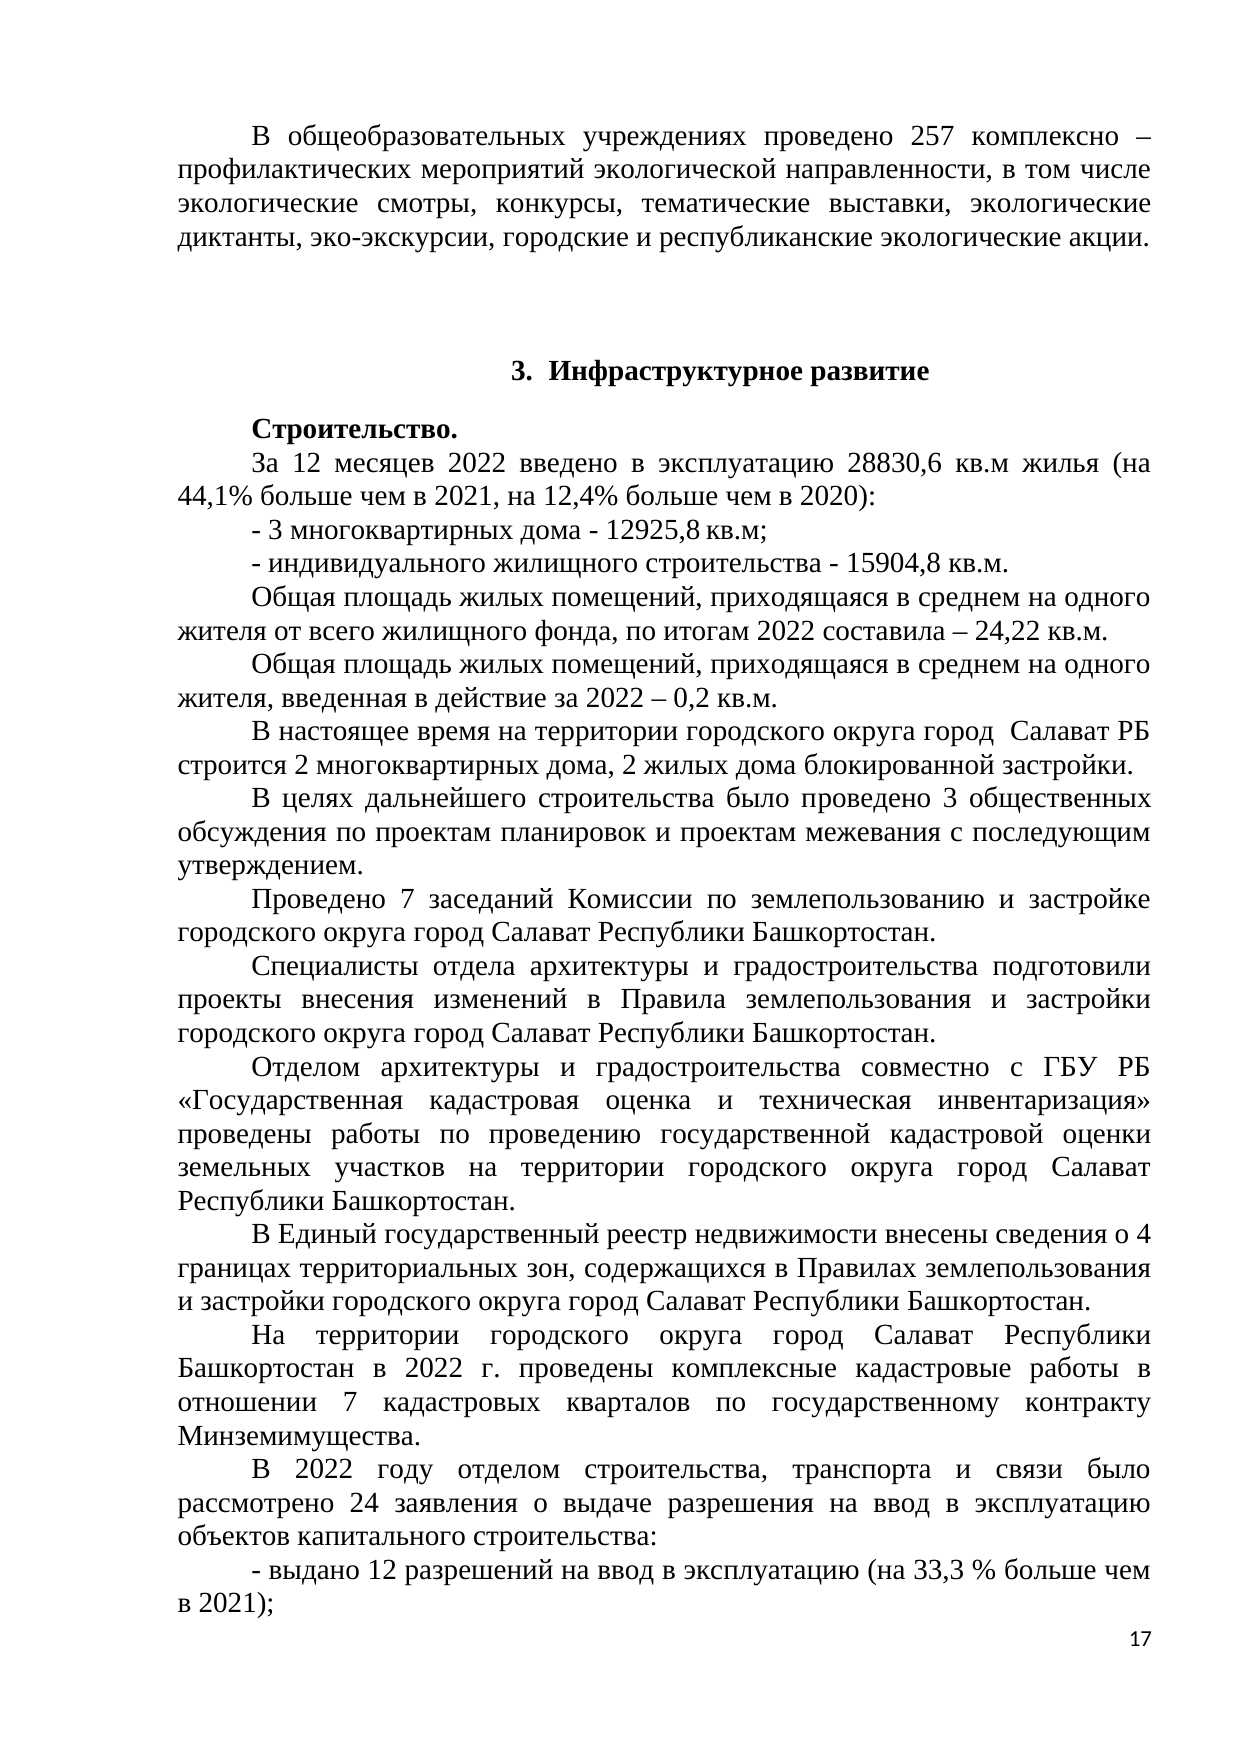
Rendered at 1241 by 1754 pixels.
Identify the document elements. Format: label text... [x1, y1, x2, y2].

text - 3 многоквартирных дома - 12925,8 кв.м; [177, 512, 1152, 546]
text - индивидуального жилищного строительства - 15904,8 кв.м. [177, 546, 1152, 579]
text Специалисты отдела архитектуры и градостроительства подготовили проекты внесения изменений в Правила землепользования и застройки городского округа город Салават Республики Башкортостан. [177, 948, 1152, 1049]
text Строительство. [177, 411, 1152, 445]
text В 2022 году отделом строительства, транспорта и связи было рассмотрено 24 заявления о выдаче разрешения на ввод в эксплуатацию объектов капитального строительства: [177, 1451, 1152, 1552]
text За 12 месяцев 2022 введено в эксплуатацию 28830,6 кв.м жилья (на 44,1% больше чем в 2021, на 12,4% больше чем в 2020): [177, 445, 1152, 512]
text В настоящее время на территории городского округа город Салават РБ строится 2 многоквартирных дома, 2 жилых дома блокированной застройки. [177, 713, 1152, 780]
text - выдано 12 разрешений на ввод в эксплуатацию (на 33,3 % больше чем в 2021); [177, 1552, 1152, 1619]
list Инфраструктурное развитие [288, 353, 1152, 386]
text На территории городского округа город Салават Республики Башкортостан в 2022 г. проведены комплексные кадастровые работы в отношении 7 кадастровых кварталов по государственному контракту Минземимущества. [177, 1317, 1152, 1451]
text Общая площадь жилых помещений, приходящаяся в среднем на одного жителя от всего жилищного фонда, по итогам 2022 составила – 24,22 кв.м. [177, 579, 1152, 646]
text Проведено 7 заседаний Комиссии по землепользованию и застройке городского округа город Салават Республики Башкортостан. [177, 881, 1152, 948]
text В общеобразовательных учреждениях проведено 257 комплексно –профилактических мероприятий экологической направленности, в том числе экологические смотры, конкурсы, тематические выставки, экологические диктанты, эко-экскурсии, городские и республиканские экологические акции. [177, 118, 1152, 252]
text Отделом архитектуры и градостроительства совместно с ГБУ РБ «Государственная кадастровая оценка и техническая инвентаризация» проведены работы по проведению государственной кадастровой оценки земельных участков на территории городского округа город Салават Республики Башкортостан. [177, 1049, 1152, 1216]
text Общая площадь жилых помещений, приходящаяся в среднем на одного жителя, введенная в действие за 2022 – 0,2 кв.м. [177, 646, 1152, 713]
text В Единый государственный реестр недвижимости внесены сведения о 4 границах территориальных зон, содержащихся в Правилах землепользования и застройки городского округа город Салават Республики Башкортостан. [177, 1216, 1152, 1317]
text В целях дальнейшего строительства было проведено 3 общественных обсуждения по проектам планировок и проектам межевания с последующим утверждением. [177, 780, 1152, 881]
